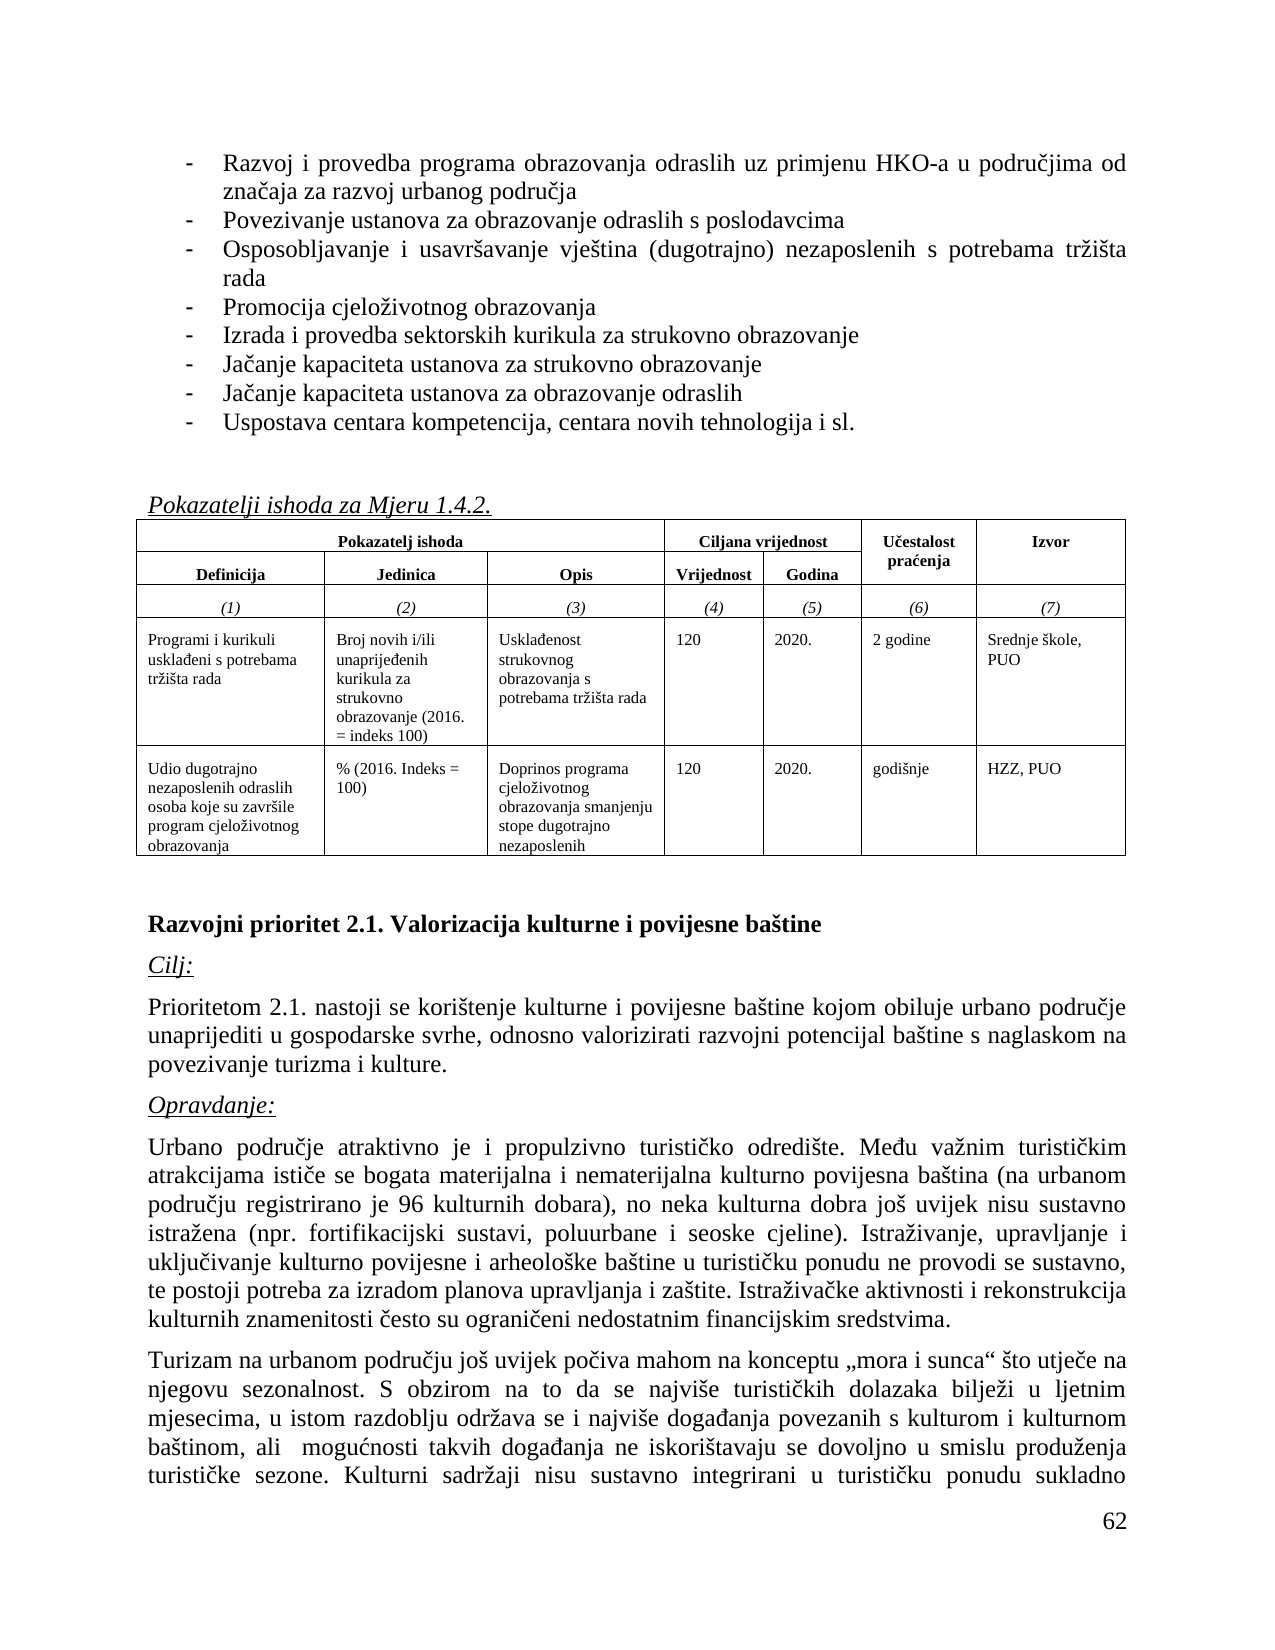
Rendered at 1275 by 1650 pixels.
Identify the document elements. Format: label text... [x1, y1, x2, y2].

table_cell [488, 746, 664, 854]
list Uspostava centara kompetencija, centara novih tehnologija i sl. [185, 407, 1127, 436]
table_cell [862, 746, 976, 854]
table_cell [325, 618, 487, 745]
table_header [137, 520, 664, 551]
list Povezivanje ustanova za obrazovanje odraslih s poslodavcima [185, 205, 1127, 234]
list Jačanje kapaciteta ustanova za strukovno obrazovanje [185, 349, 1127, 378]
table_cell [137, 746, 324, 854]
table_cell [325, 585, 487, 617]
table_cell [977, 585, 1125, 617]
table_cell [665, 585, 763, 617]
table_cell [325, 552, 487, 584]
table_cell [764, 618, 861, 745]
text Opravdanje: [148, 1091, 1127, 1119]
list Promocija cjeloživotnog obrazovanja [185, 292, 1127, 321]
text Prioritetom 2.1. nastoji se korištenje kulturne i povijesne baštine kojom obiluje urbano područje unaprijediti u gospodarske svrhe, odnosno valorizirati razvojni potencijal baštine s naglaskom na povezivanje turizma i kulture. [148, 992, 1127, 1078]
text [148, 1346, 1127, 1489]
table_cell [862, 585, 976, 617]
text Urbano područje atraktivno je i propulzivno turističko odredište. Među važnim turističkim atrakcijama ističe se bogata materijalna i nematerijalna kulturno povijesna baština (na urbanom području registrirano je 96 kulturnih dobara), no neka kulturna dobra još uvijek nisu sustavno istražena (npr. fortifikacijski sustavi, poluurbane i seoske cjeline). Istraživanje, upravljanje i uključivanje kulturno povijesne i arheološke baštine u turističku ponudu ne provodi se sustavno, te postoji potreba za izradom planova upravljanja i zaštite. Istraživačke aktivnosti i rekonstrukcija kulturnih znamenitosti često su ograničeni nedostatnim financijskim sredstvima. [148, 1132, 1127, 1333]
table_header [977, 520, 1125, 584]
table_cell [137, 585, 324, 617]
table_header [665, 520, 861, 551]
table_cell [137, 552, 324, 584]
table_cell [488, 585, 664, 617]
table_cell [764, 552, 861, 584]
list Izrada i provedba sektorskih kurikula za strukovno obrazovanje [185, 321, 1127, 349]
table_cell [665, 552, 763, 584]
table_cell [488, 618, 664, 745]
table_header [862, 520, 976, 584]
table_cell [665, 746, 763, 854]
list Jačanje kapaciteta ustanova za obrazovanje odraslih [185, 378, 1127, 407]
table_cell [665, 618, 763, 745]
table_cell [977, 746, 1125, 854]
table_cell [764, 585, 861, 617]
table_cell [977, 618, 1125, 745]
text Cilj: [148, 951, 1127, 979]
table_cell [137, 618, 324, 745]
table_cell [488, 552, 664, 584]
subtitle Razvojni prioritet 2.1. Valorizacija kulturne i povijesne baštine [148, 909, 1127, 938]
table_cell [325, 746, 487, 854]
list Osposobljavanje i usavršavanje vještina (dugotrajno) nezaposlenih s potrebama tržišta rada [185, 234, 1127, 292]
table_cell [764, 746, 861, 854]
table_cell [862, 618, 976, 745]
list Razvoj i provedba programa obrazovanja odraslih uz primjenu HKO-a u područjima od značaja za razvoj urbanog područja [185, 148, 1127, 205]
text Pokazatelji ishoda za Mjeru 1.4.2. [148, 490, 1127, 518]
